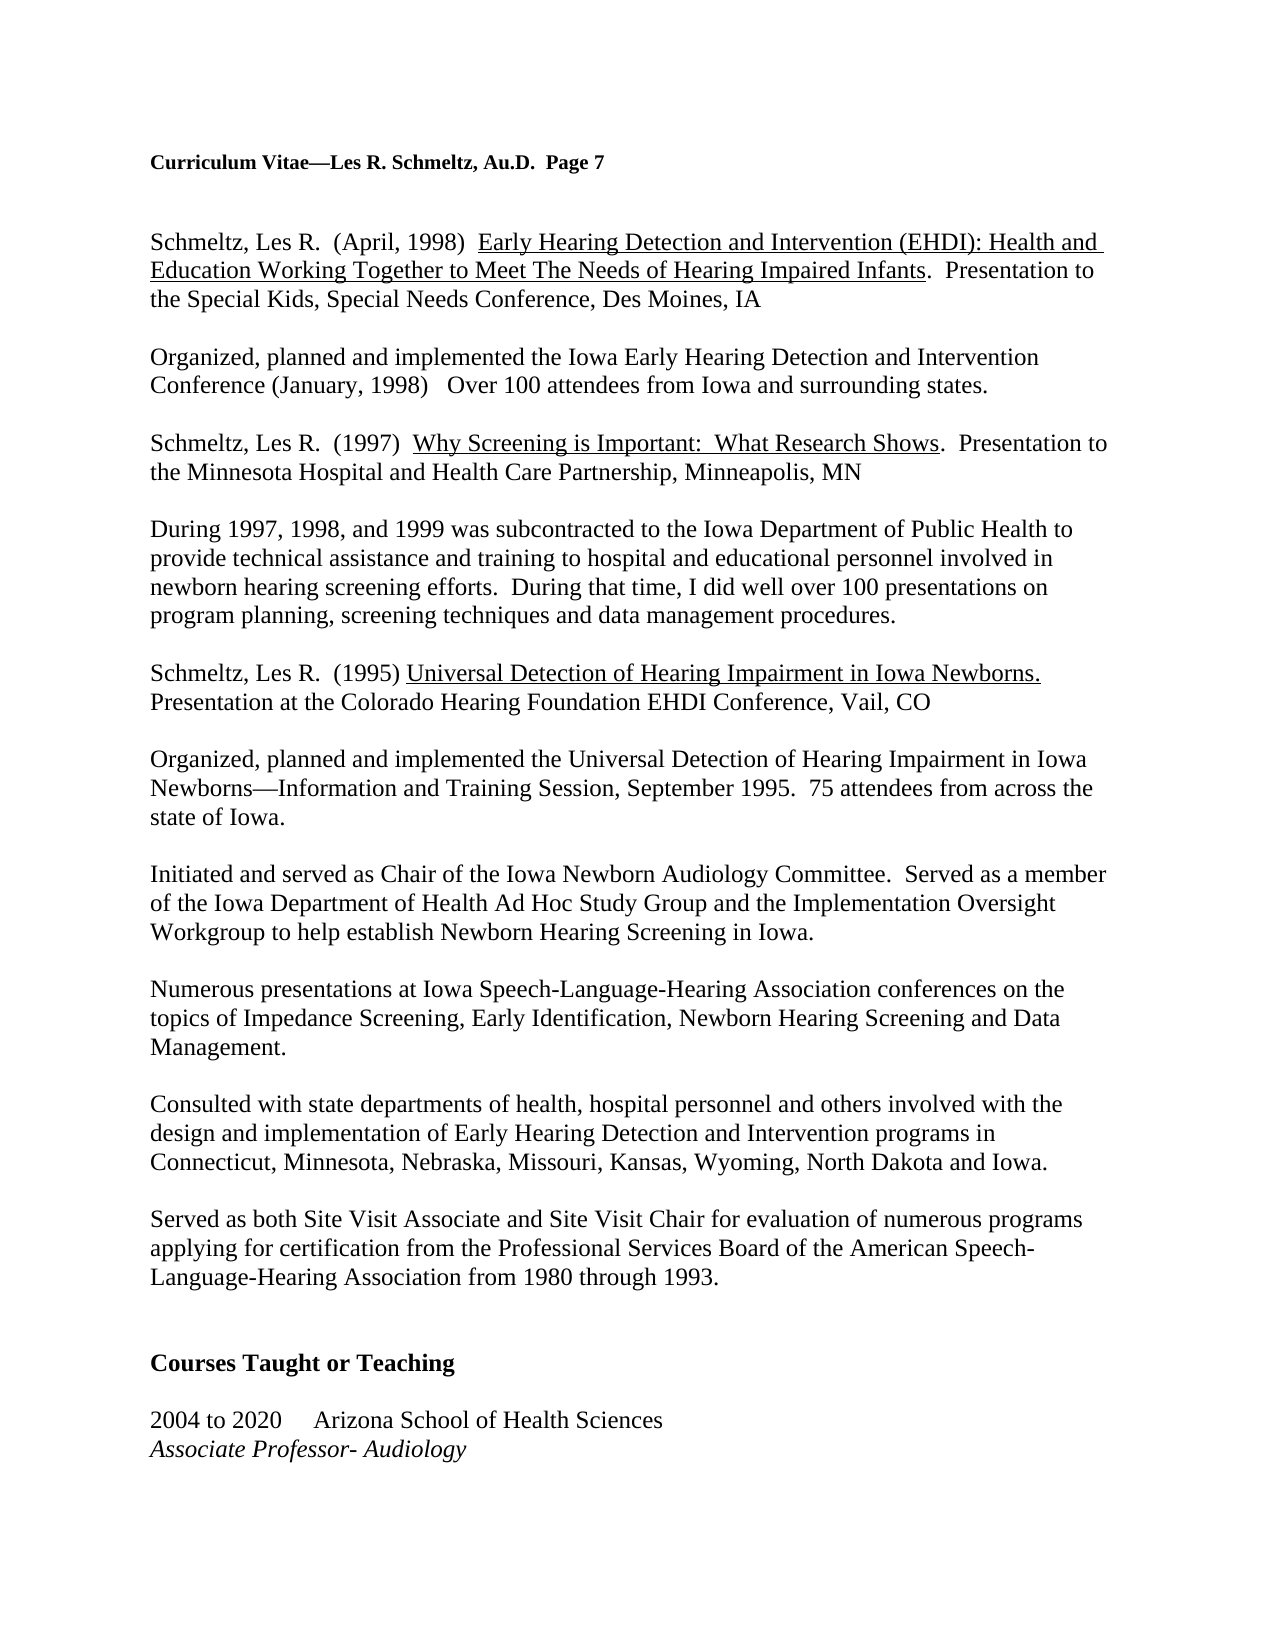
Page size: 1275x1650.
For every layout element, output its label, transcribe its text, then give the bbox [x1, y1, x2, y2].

text Schmeltz, Les R. (April, 1998) Early Hearing Detection and Intervention (EHDI): Health and Education Working Together to Meet The Needs of Hearing Impaired Infants. Presentation to the Special Kids, Special Needs Conference, Des Moines, IA [150, 227, 1125, 313]
text Numerous presentations at Iowa Speech-Language-Hearing Association conferences on the topics of Impedance Screening, Early Identification, Newborn Hearing Screening and Data Management. [150, 974, 1125, 1061]
text During 1997, 1998, and 1999 was subcontracted to the Iowa Department of Public Health to provide technical assistance and training to hospital and educational personnel involved in newborn hearing screening efforts. During that time, I did well over 100 presentations on program planning, screening techniques and data management procedures. [150, 514, 1125, 629]
text Initiated and served as Chair of the Iowa Newborn Audiology Committee. Served as a member of the Iowa Department of Health Ad Hoc Study Group and the Implementation Oversight Workgroup to help establish Newborn Hearing Screening in Iowa. [150, 859, 1125, 946]
text Associate Professor- Audiology [150, 1434, 1125, 1463]
text Consulted with state departments of health, hospital personnel and others involved with the design and implementation of Early Hearing Detection and Intervention programs in Connecticut, Minnesota, Nebraska, Missouri, Kansas, Wyoming, North Dakota and Iowa. [150, 1089, 1125, 1176]
subtitle Courses Taught or Teaching [150, 1348, 1125, 1377]
text Served as both Site Visit Associate and Site Visit Chair for evaluation of numerous programs applying for certification from the Professional Services Board of the American Speech-Language-Hearing Association from 1980 through 1993. [150, 1204, 1125, 1291]
text Organized, planned and implemented the Iowa Early Hearing Detection and Intervention Conference (January, 1998) Over 100 attendees from Iowa and surrounding states. [150, 342, 1125, 399]
text Schmeltz, Les R. (1997) Why Screening is Important: What Research Shows. Presentation to the Minnesota Hospital and Health Care Partnership, Minneapolis, MN [150, 428, 1125, 486]
text 2004 to 2020 Arizona School of Health Sciences [150, 1405, 1125, 1434]
text Organized, planned and implemented the Universal Detection of Hearing Impairment in Iowa Newborns—Information and Training Session, September 1995. 75 attendees from across the state of Iowa. [150, 744, 1125, 831]
text Schmeltz, Les R. (1995) Universal Detection of Hearing Impairment in Iowa Newborns. Presentation at the Colorado Hearing Foundation EHDI Conference, Vail, CO [150, 658, 1125, 716]
